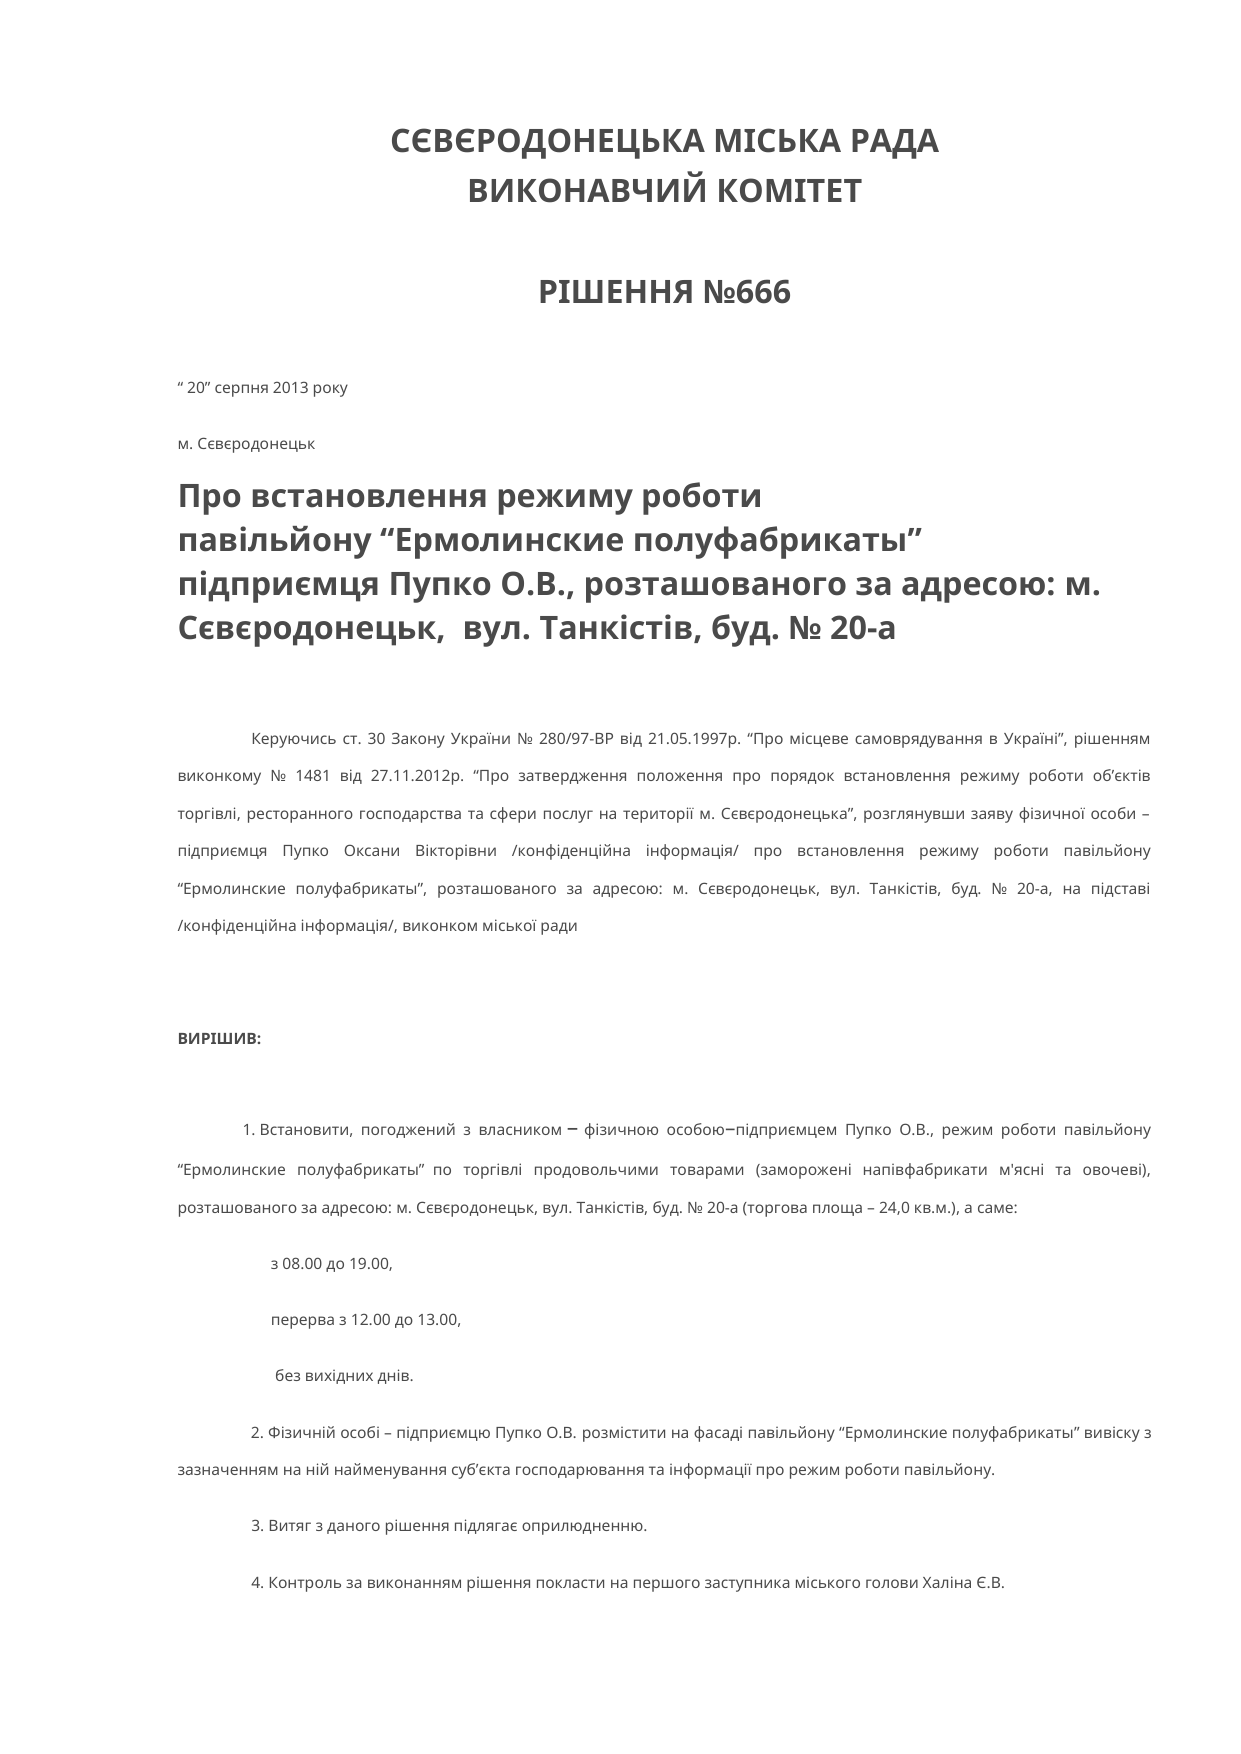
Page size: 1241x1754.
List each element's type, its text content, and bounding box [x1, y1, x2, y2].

text СЄВЄРОДОНЕЦЬКА МІСЬКА РАДА [177, 118, 1152, 162]
text перерва з 12.00 до 13.00, [177, 1293, 1152, 1330]
text ВИКОНАВЧИЙ КОМІТЕТ [177, 168, 1152, 212]
text м. Сєвєродонецьк [177, 417, 1152, 454]
text РІШЕННЯ №666 [177, 269, 1152, 313]
text “ 20” серпня 2013 року [177, 361, 1152, 398]
text Про встановлення режиму роботи павільйону “Ермолинские полуфабрикаты” підприємця Пупко О.В., розташованого за адресою: м. Сєвєродонецьк, вул. Танкістів, буд. № 20-а [177, 473, 1152, 649]
text без вихідних днів. [177, 1349, 1152, 1386]
text 4. Контроль за виконанням рішення покласти на першого заступника міського голови Халіна Є.В. [177, 1555, 1152, 1593]
text 3. Витяг з даного рішення підлягає оприлюдненню. [177, 1499, 1152, 1536]
text ВИРІШИВ: [177, 1011, 1152, 1049]
text 2. Фізичній особі – підприємцю Пупко О.В. розмістити на фасаді павільйону “Ермолинские полуфабрикаты” вивіску з зазначенням на ній найменування суб’єкта господарювання та інформації про режим роботи павільйону. [177, 1405, 1152, 1480]
text 1. Встановити, погоджений з власником – фізичною особою–підприємцем Пупко О.В., режим роботи павільйону “Ермолинские полуфабрикаты” по торгівлі продовольчими товарами (заморожені напівфабрикати м'ясні та овочеві), розташованого за адресою: м. Сєвєродонецьк, вул. Танкістів, буд. № 20-а (торгова площа – 24,0 кв.м.), а саме: [177, 1105, 1152, 1218]
text Керуючись ст. 30 Закону України № 280/97-ВР від 21.05.1997р. “Про місцеве самоврядування в Україні”, рішенням виконкому № 1481 від 27.11.2012р. “Про затвердження положення про порядок встановлення режиму роботи об’єктів торгівлі, ресторанного господарства та сфери послуг на території м. Сєвєродонецька”, розглянувши заяву фізичної особи – підприємця Пупко Оксани Вікторівни /конфіденційна інформація/ про встановлення режиму роботи павільйону “Ермолинские полуфабрикаты”, розташованого за адресою: м. Сєвєродонецьк, вул. Танкістів, буд. № 20-а, на підставі /конфіденційна інформація/, виконком міської ради [177, 711, 1152, 936]
text з 08.00 до 19.00, [177, 1236, 1152, 1274]
